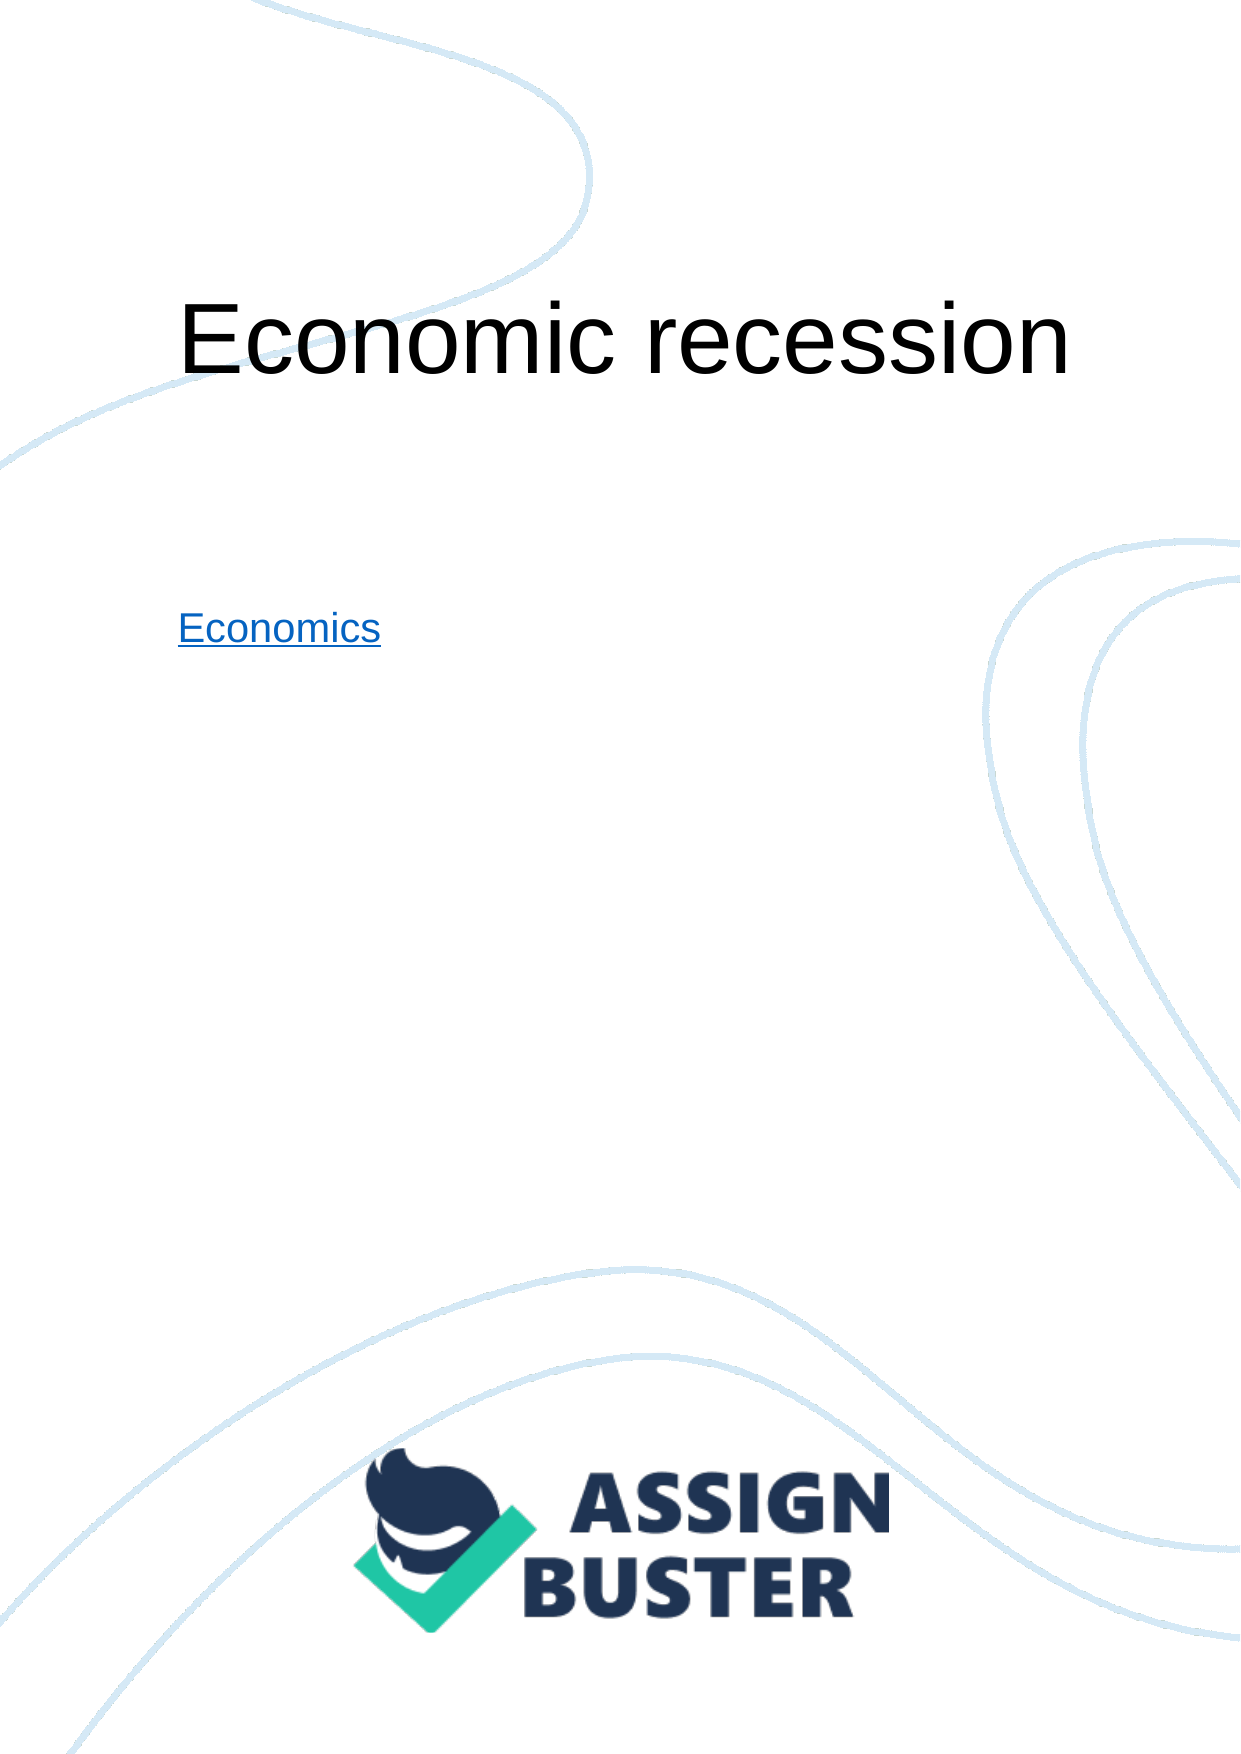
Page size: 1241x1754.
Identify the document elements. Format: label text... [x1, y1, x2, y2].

subtitle Economic recession [177, 279, 1152, 394]
picture [0, 0, 1241, 1754]
text Economics [177, 604, 1152, 652]
